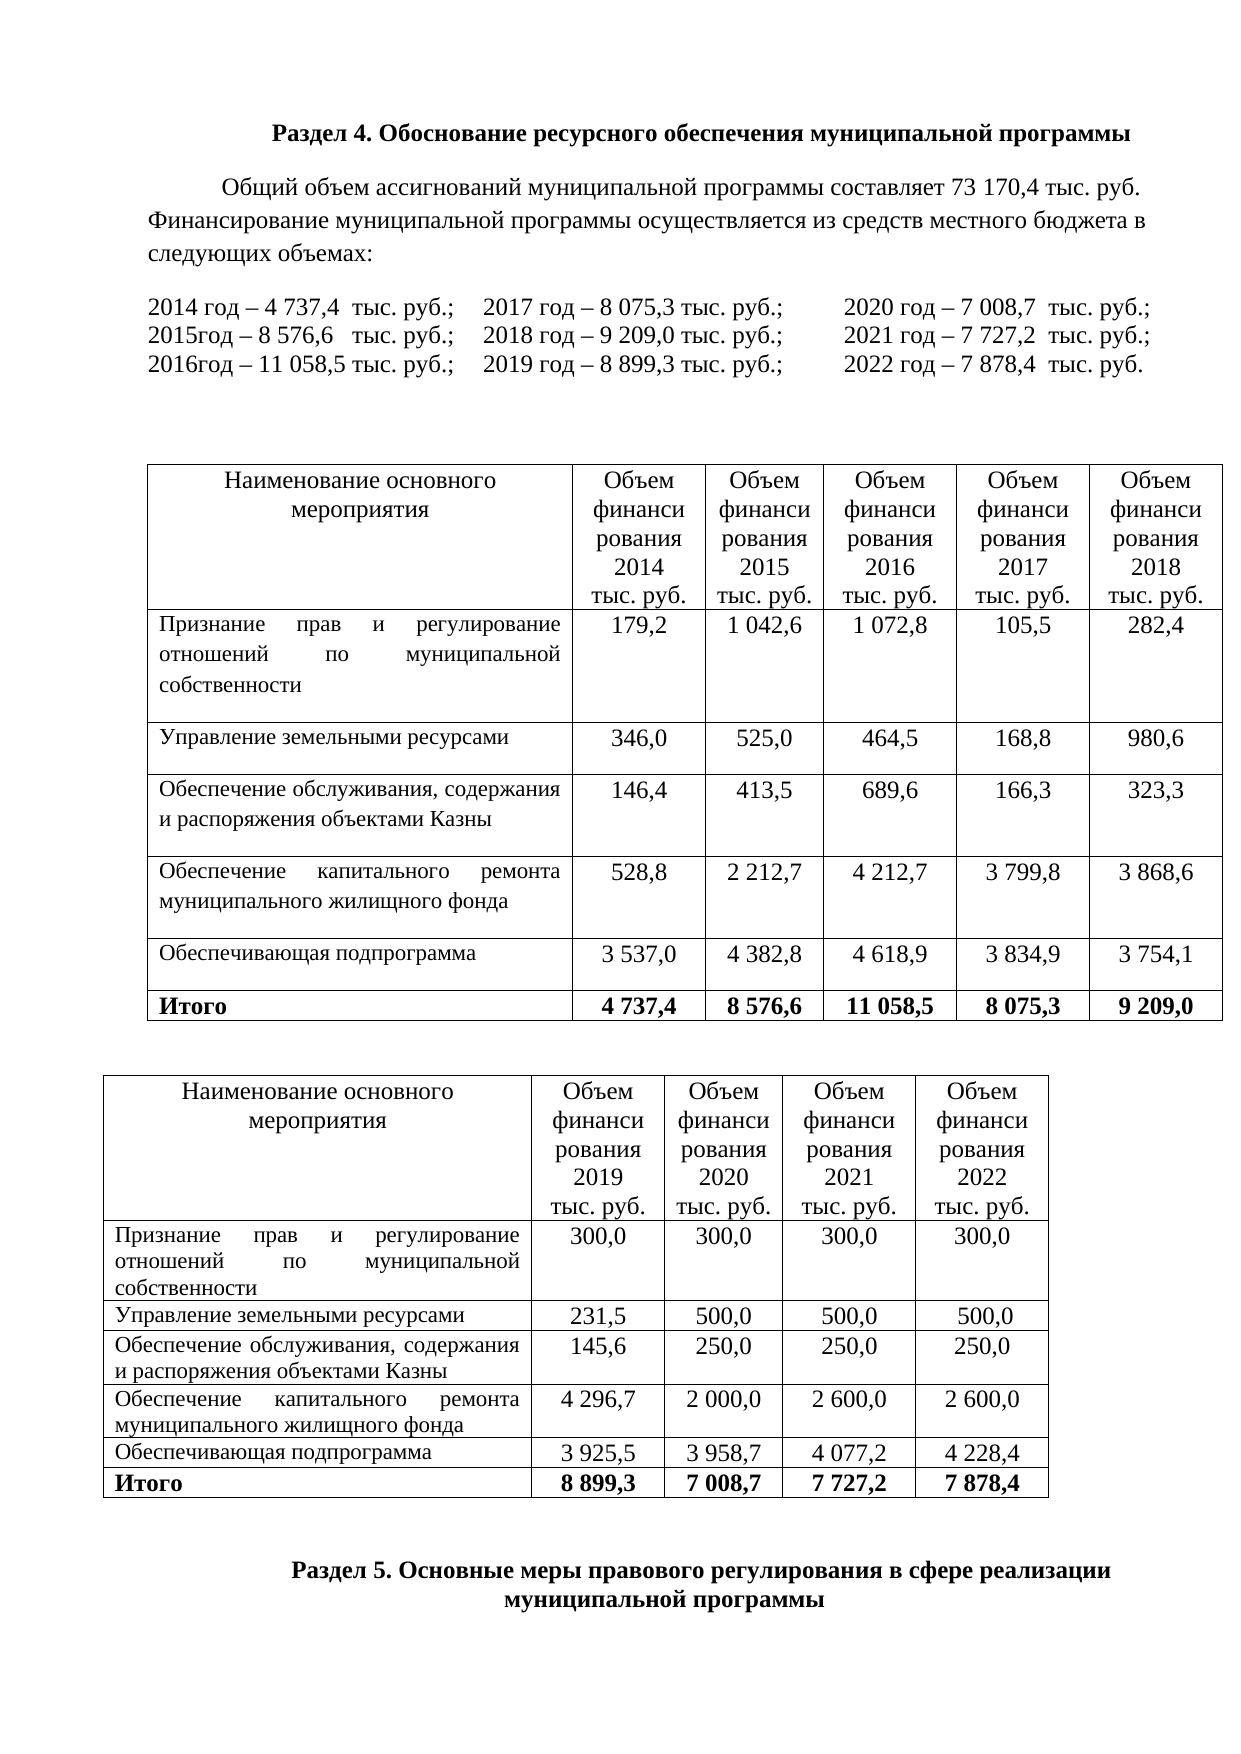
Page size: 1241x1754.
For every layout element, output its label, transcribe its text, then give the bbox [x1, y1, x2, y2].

table_cell 145,6 [532, 1331, 664, 1383]
table_cell 9 209,0 [1090, 991, 1222, 1020]
table_cell 2 000,0 [665, 1385, 782, 1437]
table_cell 8 899,3 [532, 1468, 664, 1497]
table_cell 11 058,5 [824, 991, 956, 1020]
table_header Объем финанси рования 2021 тыс. руб. [783, 1076, 915, 1220]
table_cell 166,3 [957, 775, 1089, 856]
table_cell Итого [104, 1468, 531, 1497]
table_cell Итого [148, 991, 572, 1020]
table_header Объем финанси рования 2020 тыс. руб. [665, 1076, 782, 1220]
table_cell 231,5 [532, 1301, 664, 1330]
table_header 2020 год – 7 008,7 тыс. руб.; 2021 год – 7 727,2 тыс. руб.; 2022 год – 7 878,4 тыс. руб. [833, 292, 1192, 464]
table_cell 250,0 [665, 1331, 782, 1383]
table_cell 105,5 [957, 610, 1089, 722]
table_cell 528,8 [573, 857, 705, 938]
table_cell 4 296,7 [532, 1385, 664, 1437]
table_cell 146,4 [573, 775, 705, 856]
table_header Объем финансирования 2017 тыс. руб. [957, 465, 1089, 609]
table_cell 4 212,7 [824, 857, 956, 938]
table_cell 2 600,0 [916, 1385, 1048, 1437]
table_cell 8 075,3 [957, 991, 1089, 1020]
table_header Объем финанси рования 2019 тыс. руб. [532, 1076, 664, 1220]
table_cell 464,5 [824, 723, 956, 774]
table_cell 3 925,5 [532, 1438, 664, 1467]
table_cell 300,0 [916, 1221, 1048, 1300]
table_header Объем финанси рования 2014 тыс. руб. [573, 465, 705, 609]
table_cell Управление земельными ресурсами [148, 723, 572, 774]
table_cell 323,3 [1090, 775, 1222, 856]
table_cell 3 868,6 [1090, 857, 1222, 938]
table_header Наименование основного мероприятия [104, 1076, 531, 1220]
table_cell 2 212,7 [706, 857, 823, 938]
table_cell 300,0 [532, 1221, 664, 1300]
table_cell Обеспечение капитального ремонта муниципального жилищного фонда [148, 857, 572, 938]
table_cell 4 382,8 [706, 939, 823, 990]
table_cell 7 727,2 [783, 1468, 915, 1497]
table_cell 3 958,7 [665, 1438, 782, 1467]
table_cell Признание прав и регулирование отношений по муниципальной собственности [104, 1221, 531, 1300]
text Раздел 5. Основные меры правового регулирования в сфере реализации муниципальной программы [148, 1555, 1181, 1613]
table_cell 1 072,8 [824, 610, 956, 722]
table_header Наименование основного мероприятия [148, 465, 572, 609]
table_cell 525,0 [706, 723, 823, 774]
table_cell Обеспечение обслуживания, содержания и распоряжения объектами Казны [104, 1331, 531, 1383]
table_cell 8 576,6 [706, 991, 823, 1020]
table_cell Обеспечивающая подпрограмма [148, 939, 572, 990]
table_header Объем финанси рования 2016 тыс. руб. [824, 465, 956, 609]
table_cell 413,5 [706, 775, 823, 856]
table_cell 1 042,6 [706, 610, 823, 722]
table_cell 3 834,9 [957, 939, 1089, 990]
table_cell 500,0 [783, 1301, 915, 1330]
table_cell 7 878,4 [916, 1468, 1048, 1497]
table_cell 300,0 [665, 1221, 782, 1300]
table_cell 4 228,4 [916, 1438, 1048, 1467]
table_cell 3 754,1 [1090, 939, 1222, 990]
table_cell 250,0 [916, 1331, 1048, 1383]
table_cell 500,0 [916, 1301, 1048, 1330]
table_cell 7 008,7 [665, 1468, 782, 1497]
table_header 2014 год – 4 737,4 тыс. руб.; 2015год – 8 576,6 тыс. руб.; 2016год – 11 058,5 тыс. руб.; [136, 292, 472, 464]
table_cell 300,0 [783, 1221, 915, 1300]
table_cell 250,0 [783, 1331, 915, 1383]
table_cell Управление земельными ресурсами [104, 1301, 531, 1330]
table_cell 4 077,2 [783, 1438, 915, 1467]
table_header Объем финанси рования 2022 тыс. руб. [916, 1076, 1048, 1220]
table_cell Обеспечение обслуживания, содержания и распоряжения объектами Казны [148, 775, 572, 856]
text Общий объем ассигнований муниципальной программы составляет 73 170,4 тыс. руб. Финансирование муниципальной программы осуществляется из средств местного бюджета в следующих объемах: [148, 172, 1181, 267]
table_cell 179,2 [573, 610, 705, 722]
table_cell 4 737,4 [573, 991, 705, 1020]
table_cell Признание прав и регулирование отношений по муниципальной собственности [148, 610, 572, 722]
table_cell 4 618,9 [824, 939, 956, 990]
text Раздел 4. Обоснование ресурсного обеспечения муниципальной программы [148, 118, 1181, 147]
table_cell Обеспечение капитального ремонта муниципального жилищного фонда [104, 1385, 531, 1437]
table_cell 689,6 [824, 775, 956, 856]
table_cell 282,4 [1090, 610, 1222, 722]
table_header Объем финанси рования 2015 тыс. руб. [706, 465, 823, 609]
table_cell 2 600,0 [783, 1385, 915, 1437]
table_cell 346,0 [573, 723, 705, 774]
table_header 2017 год – 8 075,3 тыс. руб.; 2018 год – 9 209,0 тыс. руб.; 2019 год – 8 899,3 тыс. руб.; [472, 292, 832, 464]
table_cell 980,6 [1090, 723, 1222, 774]
table_cell 500,0 [665, 1301, 782, 1330]
table_cell Обеспечивающая подпрограмма [104, 1438, 531, 1467]
table_cell 3 799,8 [957, 857, 1089, 938]
table_header Объем финанси рования 2018 тыс. руб. [1090, 465, 1222, 609]
table_cell 3 537,0 [573, 939, 705, 990]
table_cell 168,8 [957, 723, 1089, 774]
